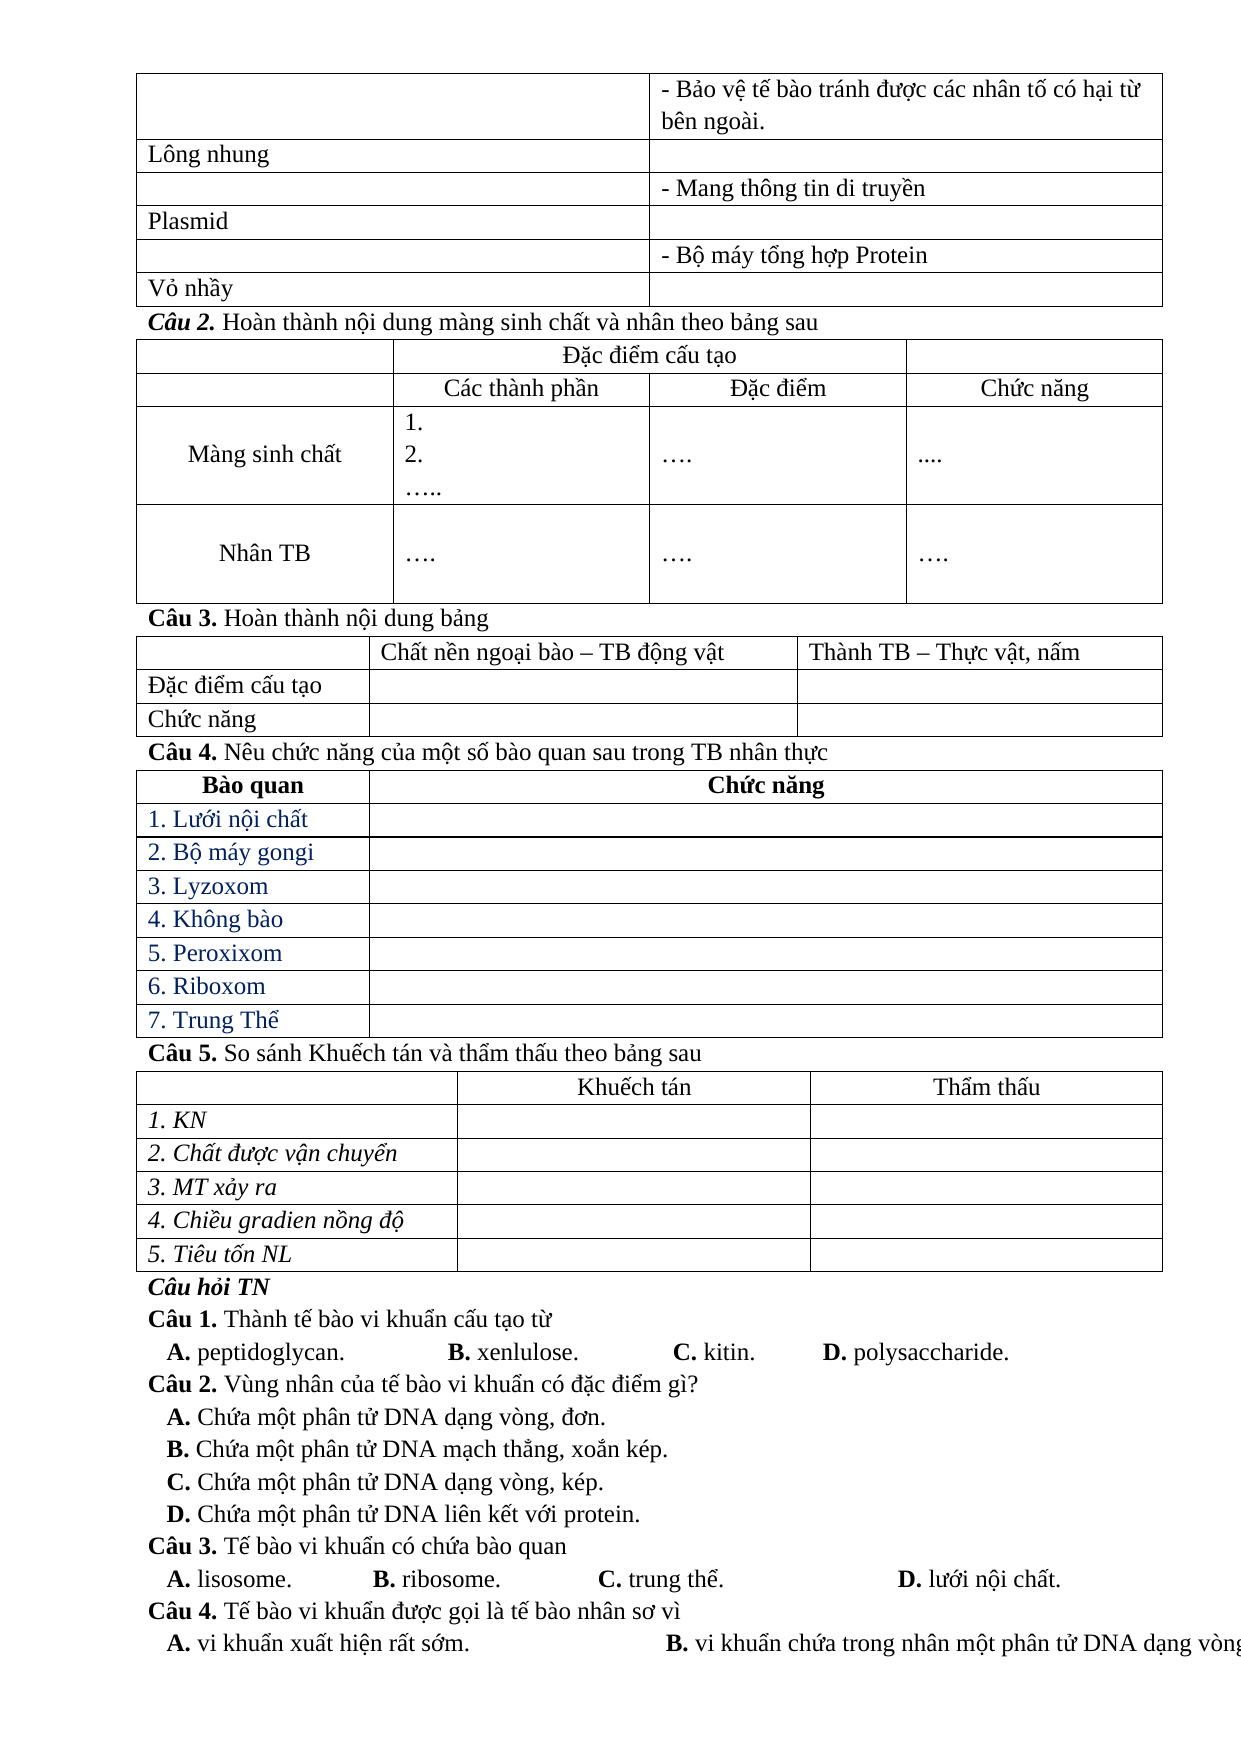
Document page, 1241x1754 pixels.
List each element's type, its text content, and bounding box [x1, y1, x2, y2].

table_cell 3. Lyzoxom [137, 871, 369, 903]
table_cell 5. Tiêu tốn NL [137, 1239, 457, 1271]
table_cell [370, 971, 1162, 1004]
table_cell [458, 1239, 810, 1271]
table_cell - Bảo vệ tế bào tránh được các nhân tố có hại từ bên ngoài. [650, 74, 1162, 138]
table_cell 1. 2. ….. [394, 407, 649, 504]
table_header [907, 340, 1162, 372]
text Câu hỏi TN [148, 1272, 1152, 1301]
table_cell Chức năng [137, 704, 369, 736]
table_cell [370, 904, 1162, 937]
text C. Chứa một phân tử DNA dạng vòng, kép. [148, 1467, 1152, 1495]
table_cell 5. Peroxixom [137, 938, 369, 970]
table_cell [370, 1005, 1162, 1037]
table_cell 4. Không bào [137, 904, 369, 937]
table_cell Chức năng [907, 374, 1162, 406]
table_cell - Mang thông tin di truyền [650, 173, 1162, 205]
text Câu 1. Thành tế bào vi khuẩn cấu tạo từ [148, 1304, 1152, 1333]
table_cell 1. KN [137, 1105, 457, 1137]
text A. Chứa một phân tử DNA dạng vòng, đơn. [148, 1402, 1152, 1431]
table_cell 6. Riboxom [137, 971, 369, 1004]
table_header Đặc điểm cấu tạo [394, 340, 906, 372]
text B. Chứa một phân tử DNA mạch thẳng, xoắn kép. [148, 1434, 1152, 1463]
table_cell [458, 1139, 810, 1171]
table_cell Đặc điểm [650, 374, 906, 406]
text Câu 2. Hoàn thành nội dung màng sinh chất và nhân theo bảng sau [148, 307, 1152, 335]
text Câu 2. Vùng nhân của tế bào vi khuẩn có đặc điểm gì? [148, 1369, 1152, 1398]
table_cell …. [650, 407, 906, 504]
table_cell 2. Chất được vận chuyển [137, 1139, 457, 1171]
table_cell [137, 240, 649, 272]
table_cell [811, 1172, 1162, 1204]
text Câu 3. Hoàn thành nội dung bảng [148, 604, 1152, 632]
table_header Thành TB – Thực vật, nấm [798, 637, 1162, 669]
text D. Chứa một phân tử DNA liên kết với protein. [148, 1499, 1152, 1528]
table_header Thẩm thấu [811, 1072, 1162, 1104]
table_cell [137, 173, 649, 205]
table_cell [370, 871, 1162, 903]
text Câu 3. Tế bào vi khuẩn có chứa bào quan [148, 1531, 1152, 1560]
table_cell [137, 74, 649, 138]
table_cell [370, 838, 1162, 870]
table_cell Plasmid [137, 206, 649, 239]
table_cell 7. Trung Thể [137, 1005, 369, 1037]
text Câu 4. Nêu chức năng của một số bào quan sau trong TB nhân thực [148, 737, 1152, 766]
text A. vi khuẩn xuất hiện rất sớm. B. vi khuẩn chứa trong nhân một phân tử DNA dạng vòng. [148, 1628, 1152, 1657]
table_cell [811, 1105, 1162, 1137]
table_cell Lông nhung [137, 140, 649, 172]
table_cell [370, 938, 1162, 970]
table_cell [458, 1105, 810, 1137]
table_cell 2. Bộ máy gongi [137, 838, 369, 870]
table_cell [370, 704, 797, 736]
text Câu 5. So sánh Khuếch tán và thẩm thấu theo bảng sau [148, 1038, 1152, 1067]
table_cell Nhân TB [137, 505, 393, 602]
table_header [137, 637, 369, 669]
text A. lisosome. B. ribosome. C. trung thể. D. lưới nội chất. [148, 1564, 1152, 1592]
table_header Chất nền ngoại bào – TB động vật [370, 637, 797, 669]
text Câu 4. Tế bào vi khuẩn được gọi là tế bào nhân sơ vì [148, 1596, 1152, 1625]
table_cell [137, 374, 393, 406]
table_cell [650, 273, 1162, 306]
table_cell 3. MT xảy ra [137, 1172, 457, 1204]
text A. peptidoglycan. B. xenlulose. C. kitin. D. polysaccharide. [148, 1337, 1152, 1366]
table_cell [811, 1205, 1162, 1238]
table_header [137, 1072, 457, 1104]
table_header Chức năng [370, 771, 1162, 803]
table_cell .... [907, 407, 1162, 504]
table_cell …. [907, 505, 1162, 602]
table_cell …. [650, 505, 906, 602]
table_cell 4. Chiều gradien nồng độ [137, 1205, 457, 1238]
table_cell 1. Lưới nội chất [137, 804, 369, 836]
table_cell [798, 670, 1162, 703]
table_header [137, 340, 393, 372]
table_cell [370, 804, 1162, 836]
table_cell [370, 670, 797, 703]
table_cell [811, 1239, 1162, 1271]
table_cell [458, 1205, 810, 1238]
table_cell [650, 206, 1162, 239]
table_cell Màng sinh chất [137, 407, 393, 504]
table_cell …. [394, 505, 649, 602]
table_cell Đặc điểm cấu tạo [137, 670, 369, 703]
table_cell [811, 1139, 1162, 1171]
table_cell [458, 1172, 810, 1204]
table_cell Vỏ nhầy [137, 273, 649, 306]
table_cell [798, 704, 1162, 736]
table_header Khuếch tán [458, 1072, 810, 1104]
table_cell [650, 140, 1162, 172]
table_cell - Bộ máy tổng hợp Protein [650, 240, 1162, 272]
table_header Bào quan [137, 771, 369, 803]
table_cell Các thành phần [394, 374, 649, 406]
